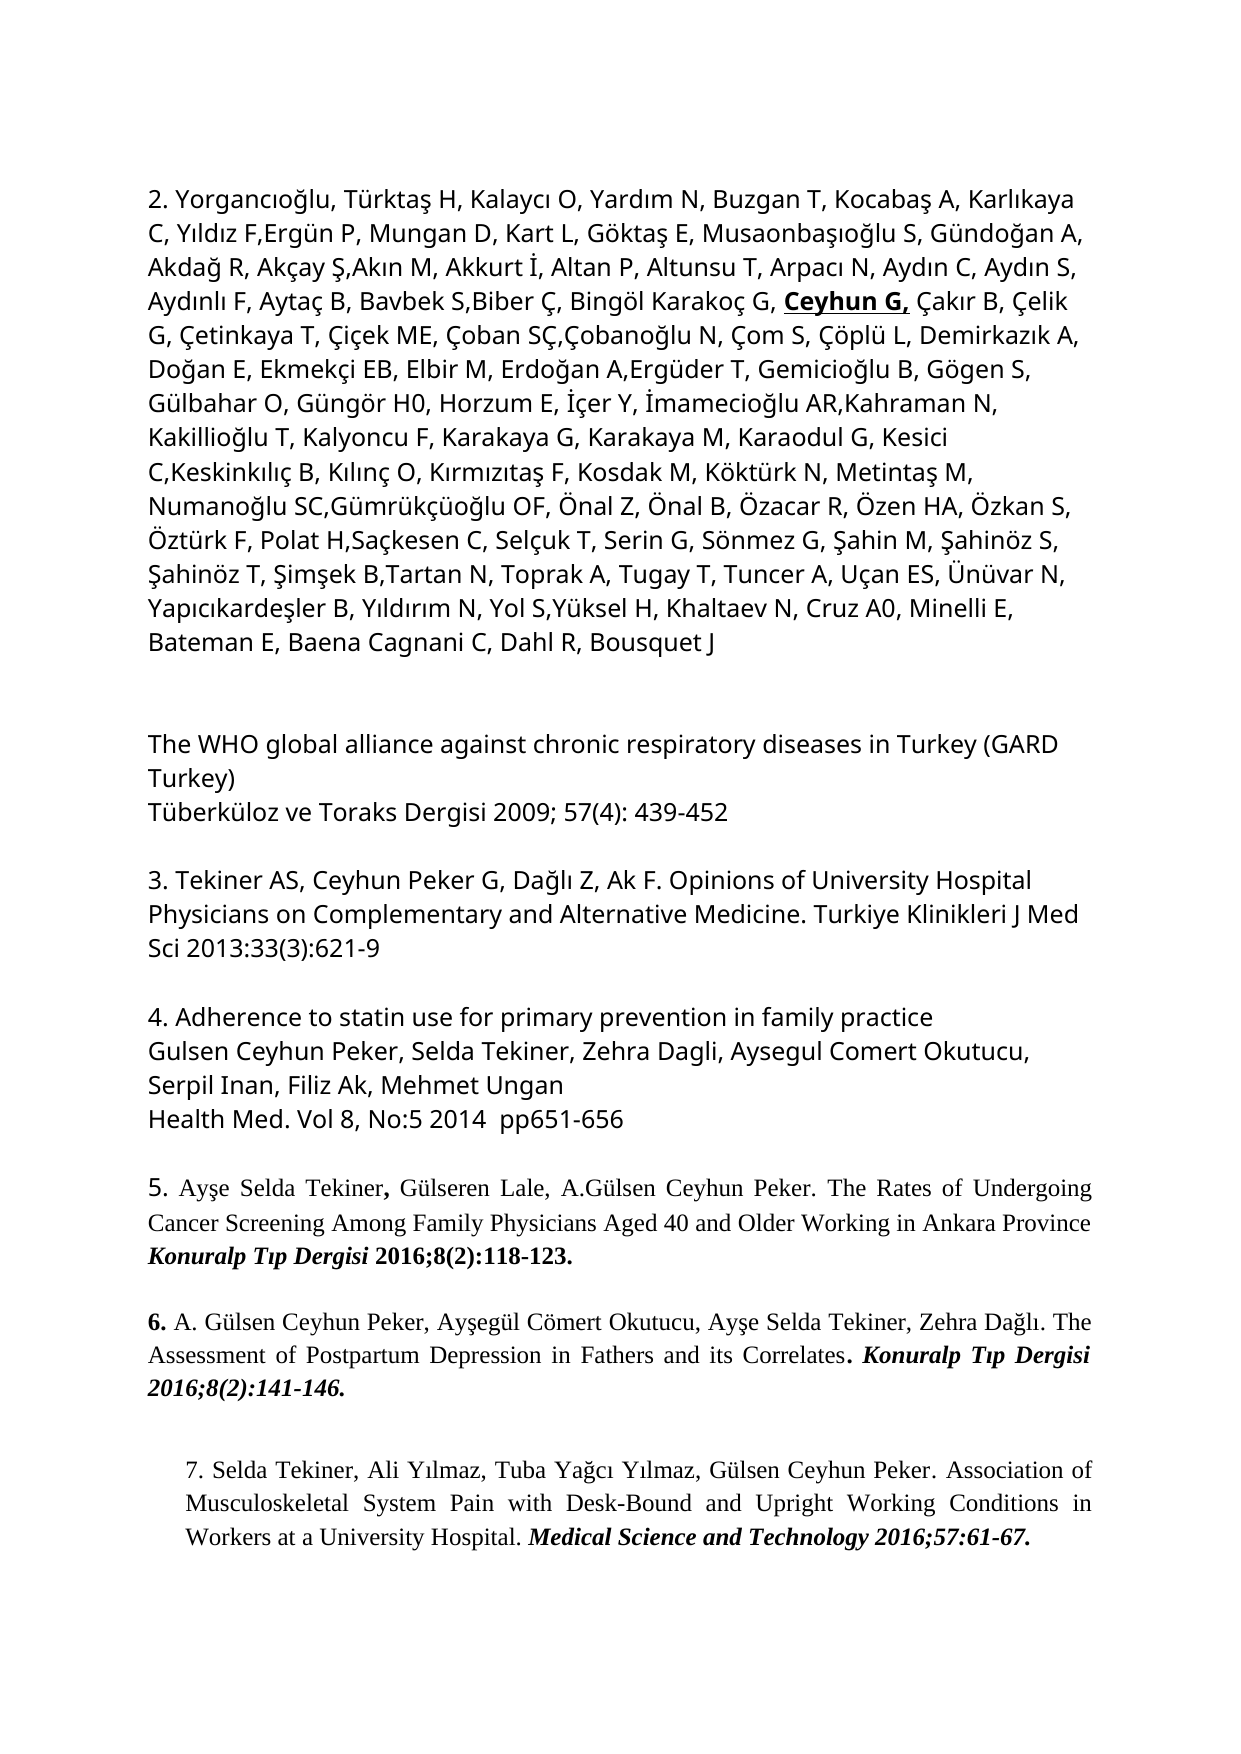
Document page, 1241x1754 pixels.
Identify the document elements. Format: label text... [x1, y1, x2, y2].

text 4. Adherence to statin use for primary prevention in family practice [148, 999, 1093, 1033]
list 5. Ayşe Selda Tekiner, Gülseren Lale, A.Gülsen Ceyhun Peker. The Rates of Undergoing Cancer Screening Among Family Physicians Aged 40 and Older Working in Ankara Province Konuralp Tıp Dergisi 2016;8(2):118-123. [148, 1169, 1093, 1269]
text Tüberküloz ve Toraks Dergisi 2009; 57(4): 439-452 [148, 795, 1093, 829]
text Health Med. Vol 8, No:5 2014 pp651-656 [148, 1101, 1093, 1135]
list 7. Selda Tekiner, Ali Yılmaz, Tuba Yağcı Yılmaz, Gülsen Ceyhun Peker. Association of Musculoskeletal System Pain with Desk-Bound and Upright Working Conditions in Workers at a University Hospital. Medical Science and Technology 2016;57:61-67. [185, 1456, 1093, 1550]
text 3. Tekiner AS, Ceyhun Peker G, Dağlı Z, Ak F. Opinions of University Hospital Physicians on Complementary and Alternative Medicine. Turkiye Klinikleri J Med Sci 2013:33(3):621-9 [148, 863, 1093, 965]
text Gulsen Ceyhun Peker, Selda Tekiner, Zehra Dagli, Aysegul Comert Okutucu, Serpil Inan, Filiz Ak, Mehmet Ungan [148, 1033, 1093, 1101]
text The WHO global alliance against chronic respiratory diseases in Turkey (GARD Turkey) [148, 727, 1093, 795]
list 6. A. Gülsen Ceyhun Peker, Ayşegül Cömert Okutucu, Ayşe Selda Tekiner, Zehra Dağlı. The Assessment of Postpartum Depression in Fathers and its Correlates. Konuralp Tıp Dergisi 2016;8(2):141-146. [148, 1307, 1093, 1402]
text 2. Yorgancıoğlu, Türktaş H, Kalaycı O, Yardım N, Buzgan T, Kocabaş A, Karlıkaya C, Yıldız F,Ergün P, Mungan D, Kart L, Göktaş E, Musaonbaşıoğlu S, Gündoğan A, Akdağ R, Akçay Ş,Akın M, Akkurt İ, Altan P, Altunsu T, Arpacı N, Aydın C, Aydın S, Aydınlı F, Aytaç B, Bavbek S,Biber Ç, Bingöl Karakoç G, Ceyhun G, Çakır B, Çelik G, Çetinkaya T, Çiçek ME, Çoban SÇ,Çobanoğlu N, Çom S, Çöplü L, Demirkazık A, Doğan E, Ekmekçi EB, Elbir M, Erdoğan A,Ergüder T, Gemicioğlu B, Gögen S, Gülbahar O, Güngör H0, Horzum E, İçer Y, İmamecioğlu AR,Kahraman N, Kakillioğlu T, Kalyoncu F, Karakaya G, Karakaya M, Karaodul G, Kesici C,Keskinkılıç B, Kılınç O, Kırmızıtaş F, Kosdak M, Köktürk N, Metintaş M, Numanoğlu SC,Gümrükçüoğlu OF, Önal Z, Önal B, Özacar R, Özen HA, Özkan S, Öztürk F, Polat H,Saçkesen C, Selçuk T, Serin G, Sönmez G, Şahin M, Şahinöz S, Şahinöz T, Şimşek B,Tartan N, Toprak A, Tugay T, Tuncer A, Uçan ES, Ünüvar N, Yapıcıkardeşler B, Yıldırım N, Yol S,Yüksel H, Khaltaev N, Cruz A0, Minelli E, Bateman E, Baena Cagnani C, Dahl R, Bousquet J [148, 182, 1093, 658]
